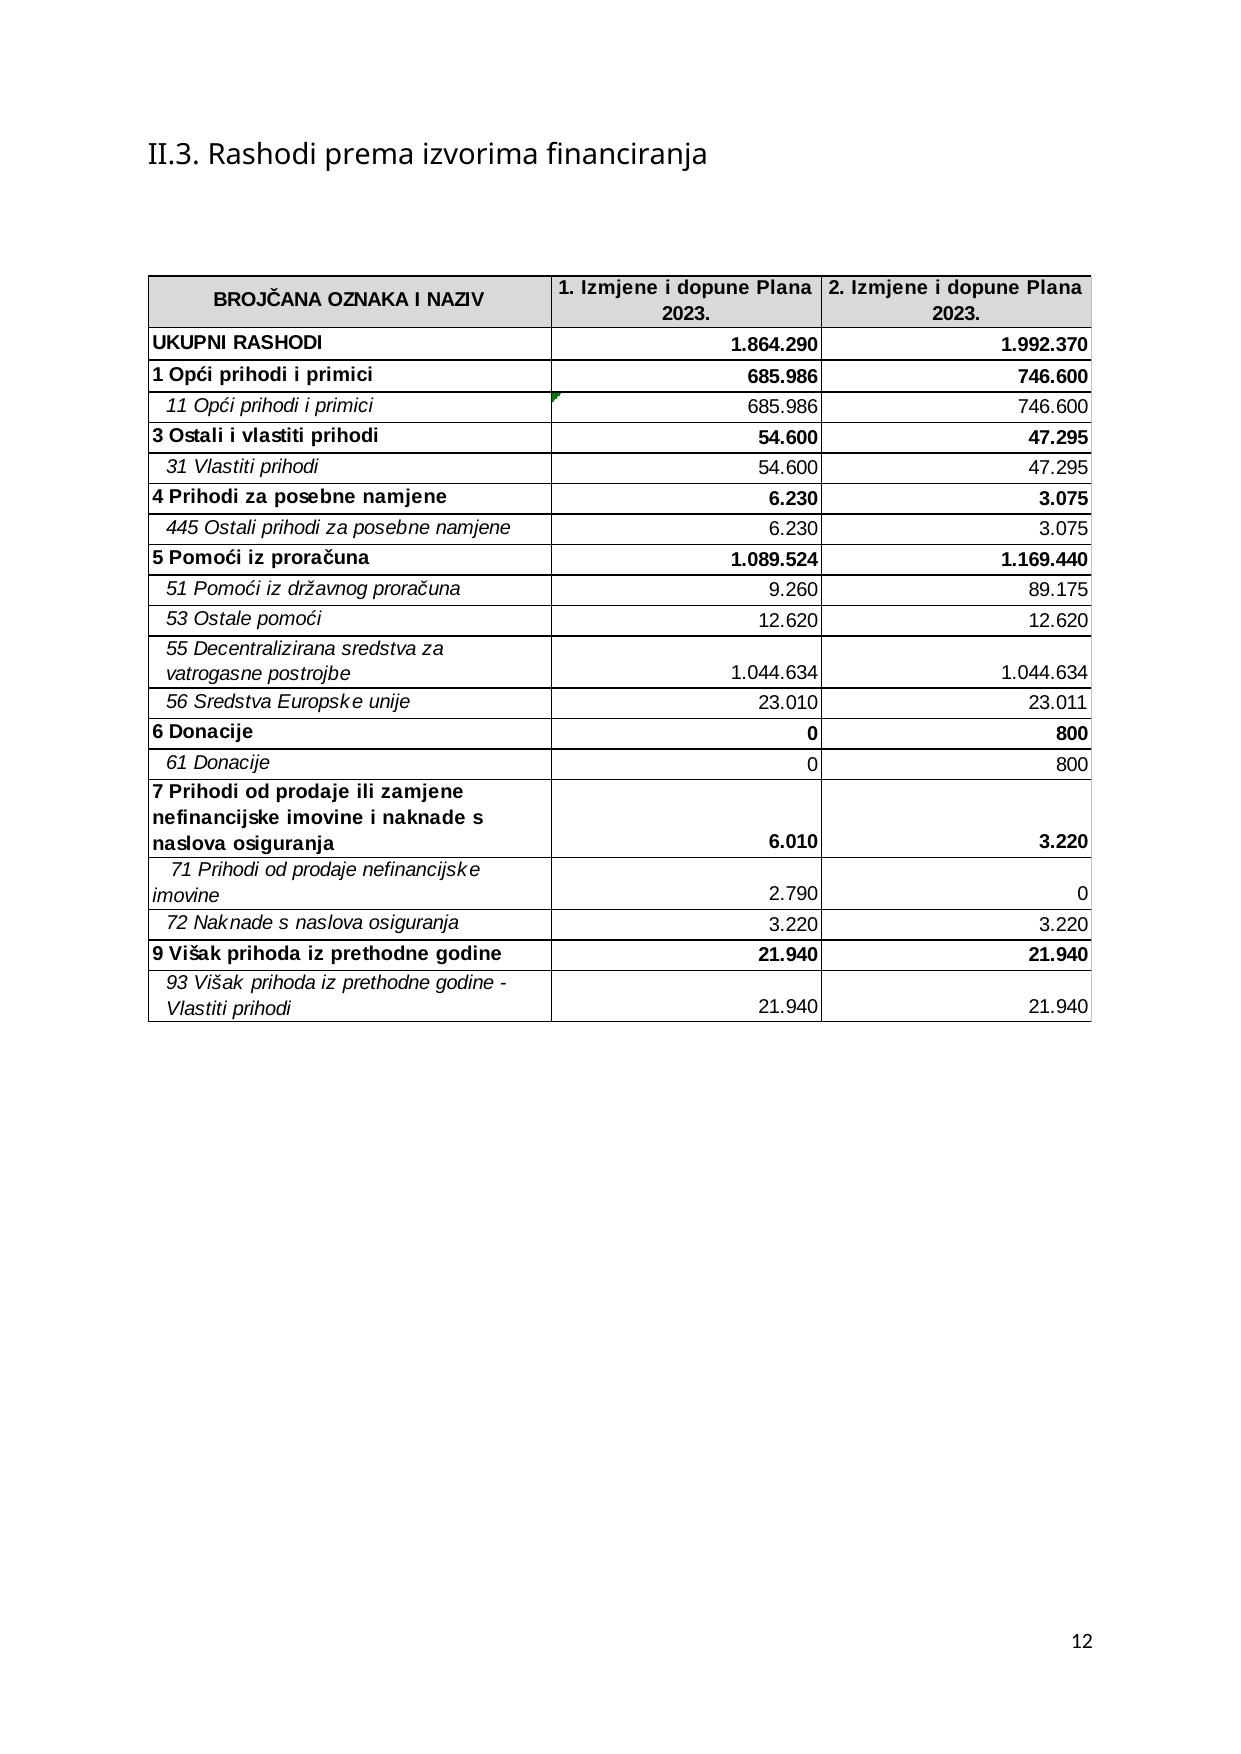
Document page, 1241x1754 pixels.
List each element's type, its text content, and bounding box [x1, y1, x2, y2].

subtitle II.3. Rashodi prema izvorima financiranja [148, 133, 1093, 173]
